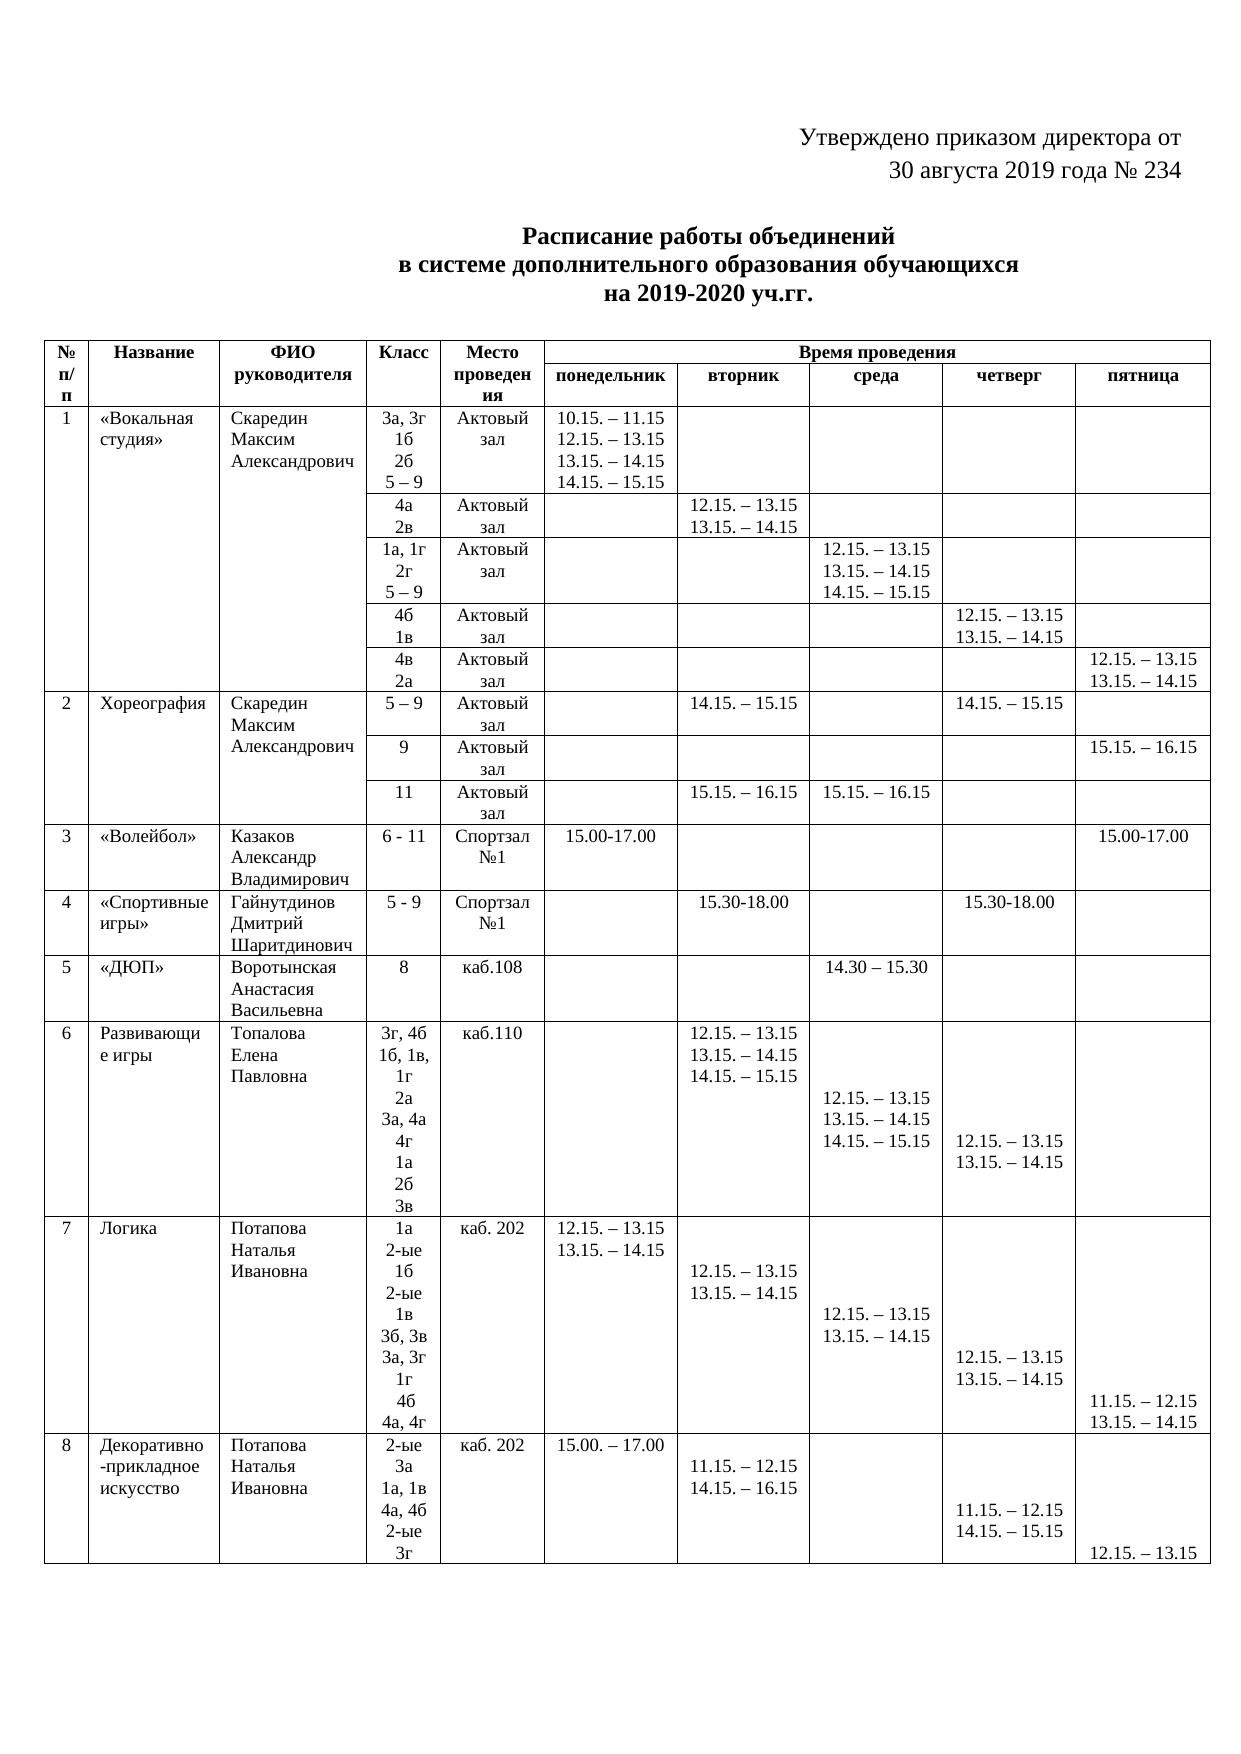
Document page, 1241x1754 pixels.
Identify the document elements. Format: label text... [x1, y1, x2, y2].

text Расписание работы объединений [177, 221, 1181, 249]
table_cell 12.15. – 13.15 13.15. – 14.15 [810, 1217, 942, 1433]
table_cell [943, 538, 1075, 603]
table_cell 12.15. – 13.15 13.15. – 14.15 [678, 1217, 809, 1433]
table_cell [545, 1022, 677, 1216]
table_cell Актовый зал [441, 538, 544, 603]
table_cell «ДЮП» [89, 956, 219, 1021]
table_cell 8 [367, 956, 440, 1021]
table_cell 9 [367, 736, 440, 779]
table_header ФИО руководителя [220, 341, 366, 406]
table_cell [810, 891, 942, 955]
table_cell [1076, 692, 1210, 735]
table_cell 15.00-17.00 [1076, 825, 1210, 889]
table_cell 11.15. – 12.15 14.15. – 15.15 [943, 1434, 1075, 1563]
table_cell 1а 2-ые 1б 2-ые 1в 3б, 3в 3а, 3г 1г 4б 4а, 4г [367, 1217, 440, 1433]
table_cell Казаков Александр Владимирович [220, 825, 366, 889]
table_cell 12.15. – 13.15 13.15. – 14.15 [943, 1217, 1075, 1433]
table_cell [943, 648, 1075, 691]
table_cell 5 - 9 [367, 891, 440, 955]
table_cell 4а 2в [367, 494, 440, 537]
table_cell 3а, 3г 1б 2б 5 – 9 [367, 407, 440, 493]
table_cell 15.15. – 16.15 [678, 781, 809, 824]
table_cell 12.15. – 13.15 [1076, 1434, 1210, 1563]
table_cell 6 - 11 [367, 825, 440, 889]
table_cell [810, 407, 942, 493]
table_header Время проведения [545, 341, 1210, 363]
table_cell Актовый зал [441, 494, 544, 537]
table_cell каб. 202 [441, 1217, 544, 1433]
table_cell [943, 407, 1075, 493]
table_cell 4в 2а [367, 648, 440, 691]
table_cell [545, 891, 677, 955]
table_cell Актовый зал [441, 736, 544, 779]
table_cell 11.15. – 12.15 14.15. – 16.15 [678, 1434, 809, 1563]
table_header Название [89, 341, 219, 406]
table_cell Актовый зал [441, 604, 544, 647]
table_cell [810, 825, 942, 889]
table_cell 2-ые 3а 1а, 1в 4а, 4б 2-ые 3г [367, 1434, 440, 1563]
table_cell [943, 494, 1075, 537]
table_cell 15.15. – 16.15 [810, 781, 942, 824]
text 30 августа 2019 года № 234 [758, 155, 1181, 183]
table_cell 5 [45, 956, 88, 1021]
table_cell 1 [45, 407, 88, 691]
table_cell 7 [45, 1217, 88, 1433]
table_cell 4 [45, 891, 88, 955]
table_cell 15.00. – 17.00 [545, 1434, 677, 1563]
table_cell [678, 604, 809, 647]
table_cell [1076, 956, 1210, 1021]
table_header Класс [367, 341, 440, 406]
table_cell [943, 956, 1075, 1021]
table_cell Актовый зал [441, 692, 544, 735]
table_cell [810, 648, 942, 691]
text Утверждено приказом директора от [758, 122, 1181, 150]
table_cell Потапова Наталья Ивановна [220, 1434, 366, 1563]
table_cell «Спортивные игры» [89, 891, 219, 955]
table_cell [810, 604, 942, 647]
table_cell 12.15. – 13.15 13.15. – 14.15 [678, 494, 809, 537]
table_cell Логика [89, 1217, 219, 1433]
table_cell Актовый зал [441, 648, 544, 691]
table_cell 14.15. – 15.15 [943, 692, 1075, 735]
table_cell [943, 781, 1075, 824]
table_cell 6 [45, 1022, 88, 1216]
table_cell 11 [367, 781, 440, 824]
table_cell [545, 494, 677, 537]
table_cell каб. 202 [441, 1434, 544, 1563]
table_cell [810, 736, 942, 779]
table_cell [678, 648, 809, 691]
table_cell каб.108 [441, 956, 544, 1021]
table_cell Скаредин Максим Александрович [220, 692, 366, 824]
table_cell [1076, 538, 1210, 603]
table_cell [943, 736, 1075, 779]
table_header № п/п [45, 341, 88, 406]
table_cell 15.15. – 16.15 [1076, 736, 1210, 779]
table_cell [545, 956, 677, 1021]
table_cell [1076, 1022, 1210, 1216]
table_cell 10.15. – 11.15 12.15. – 13.15 13.15. – 14.15 14.15. – 15.15 [545, 407, 677, 493]
table_cell Актовый зал [441, 781, 544, 824]
table_cell 12.15. – 13.15 13.15. – 14.15 [1076, 648, 1210, 691]
table_cell 12.15. – 13.15 13.15. – 14.15 [943, 604, 1075, 647]
table_cell 4б 1в [367, 604, 440, 647]
table_cell 12.15. – 13.15 13.15. – 14.15 14.15. – 15.15 [810, 538, 942, 603]
table_cell Потапова Наталья Ивановна [220, 1217, 366, 1433]
table_cell Воротынская Анастасия Васильевна [220, 956, 366, 1021]
table_cell вторник [678, 364, 809, 406]
table_cell 12.15. – 13.15 13.15. – 14.15 14.15. – 15.15 [810, 1022, 942, 1216]
table_cell [678, 825, 809, 889]
table_cell 14.15. – 15.15 [678, 692, 809, 735]
table_cell [678, 736, 809, 779]
table_cell 15.00-17.00 [545, 825, 677, 889]
table_cell 3г, 4б 1б, 1в, 1г 2а 3а, 4а 4г 1а 2б 3в [367, 1022, 440, 1216]
table_cell [810, 692, 942, 735]
text в системе дополнительного образования обучающихся [177, 249, 1181, 278]
table_cell 5 – 9 [367, 692, 440, 735]
table_cell [678, 956, 809, 1021]
table_cell Скаредин Максим Александрович [220, 407, 366, 691]
table_cell 12.15. – 13.15 13.15. – 14.15 [943, 1022, 1075, 1216]
table_cell пятница [1076, 364, 1210, 406]
table_cell [810, 494, 942, 537]
table_cell [545, 538, 677, 603]
table_cell каб.110 [441, 1022, 544, 1216]
table_cell Спортзал №1 [441, 825, 544, 889]
table_cell 14.30 – 15.30 [810, 956, 942, 1021]
table_cell «Волейбол» [89, 825, 219, 889]
table_cell [1076, 407, 1210, 493]
table_cell Топалова Елена Павловна [220, 1022, 366, 1216]
table_cell [545, 604, 677, 647]
text на 2019-2020 уч.гг. [177, 278, 1181, 307]
table_cell [1076, 891, 1210, 955]
table_cell 12.15. – 13.15 13.15. – 14.15 14.15. – 15.15 [678, 1022, 809, 1216]
table_cell 12.15. – 13.15 13.15. – 14.15 [545, 1217, 677, 1433]
table_cell 15.30-18.00 [678, 891, 809, 955]
table_cell [1076, 781, 1210, 824]
table_cell [545, 648, 677, 691]
table_cell Хореография [89, 692, 219, 824]
table_cell 11.15. – 12.15 13.15. – 14.15 [1076, 1217, 1210, 1433]
table_cell [1076, 494, 1210, 537]
table_cell [943, 825, 1075, 889]
table_cell четверг [943, 364, 1075, 406]
table_cell 15.30-18.00 [943, 891, 1075, 955]
table_cell Декоративно-прикладное искусство [89, 1434, 219, 1563]
table_cell Развивающие игры [89, 1022, 219, 1216]
table_cell 8 [45, 1434, 88, 1563]
table_cell среда [810, 364, 942, 406]
table_cell [678, 407, 809, 493]
table_cell [678, 538, 809, 603]
table_cell 3 [45, 825, 88, 889]
table_cell [1076, 604, 1210, 647]
table_cell 2 [45, 692, 88, 824]
table_cell 1а, 1г 2г 5 – 9 [367, 538, 440, 603]
table_cell «Вокальная студия» [89, 407, 219, 691]
table_cell Спортзал №1 [441, 891, 544, 955]
table_cell Гайнутдинов Дмитрий Шаритдинович [220, 891, 366, 955]
table_header Место проведения [441, 341, 544, 406]
table_cell [545, 781, 677, 824]
table_cell [545, 736, 677, 779]
table_cell [545, 692, 677, 735]
table_cell понедельник [545, 364, 677, 406]
table_cell Актовый зал [441, 407, 544, 493]
table_cell [810, 1434, 942, 1563]
